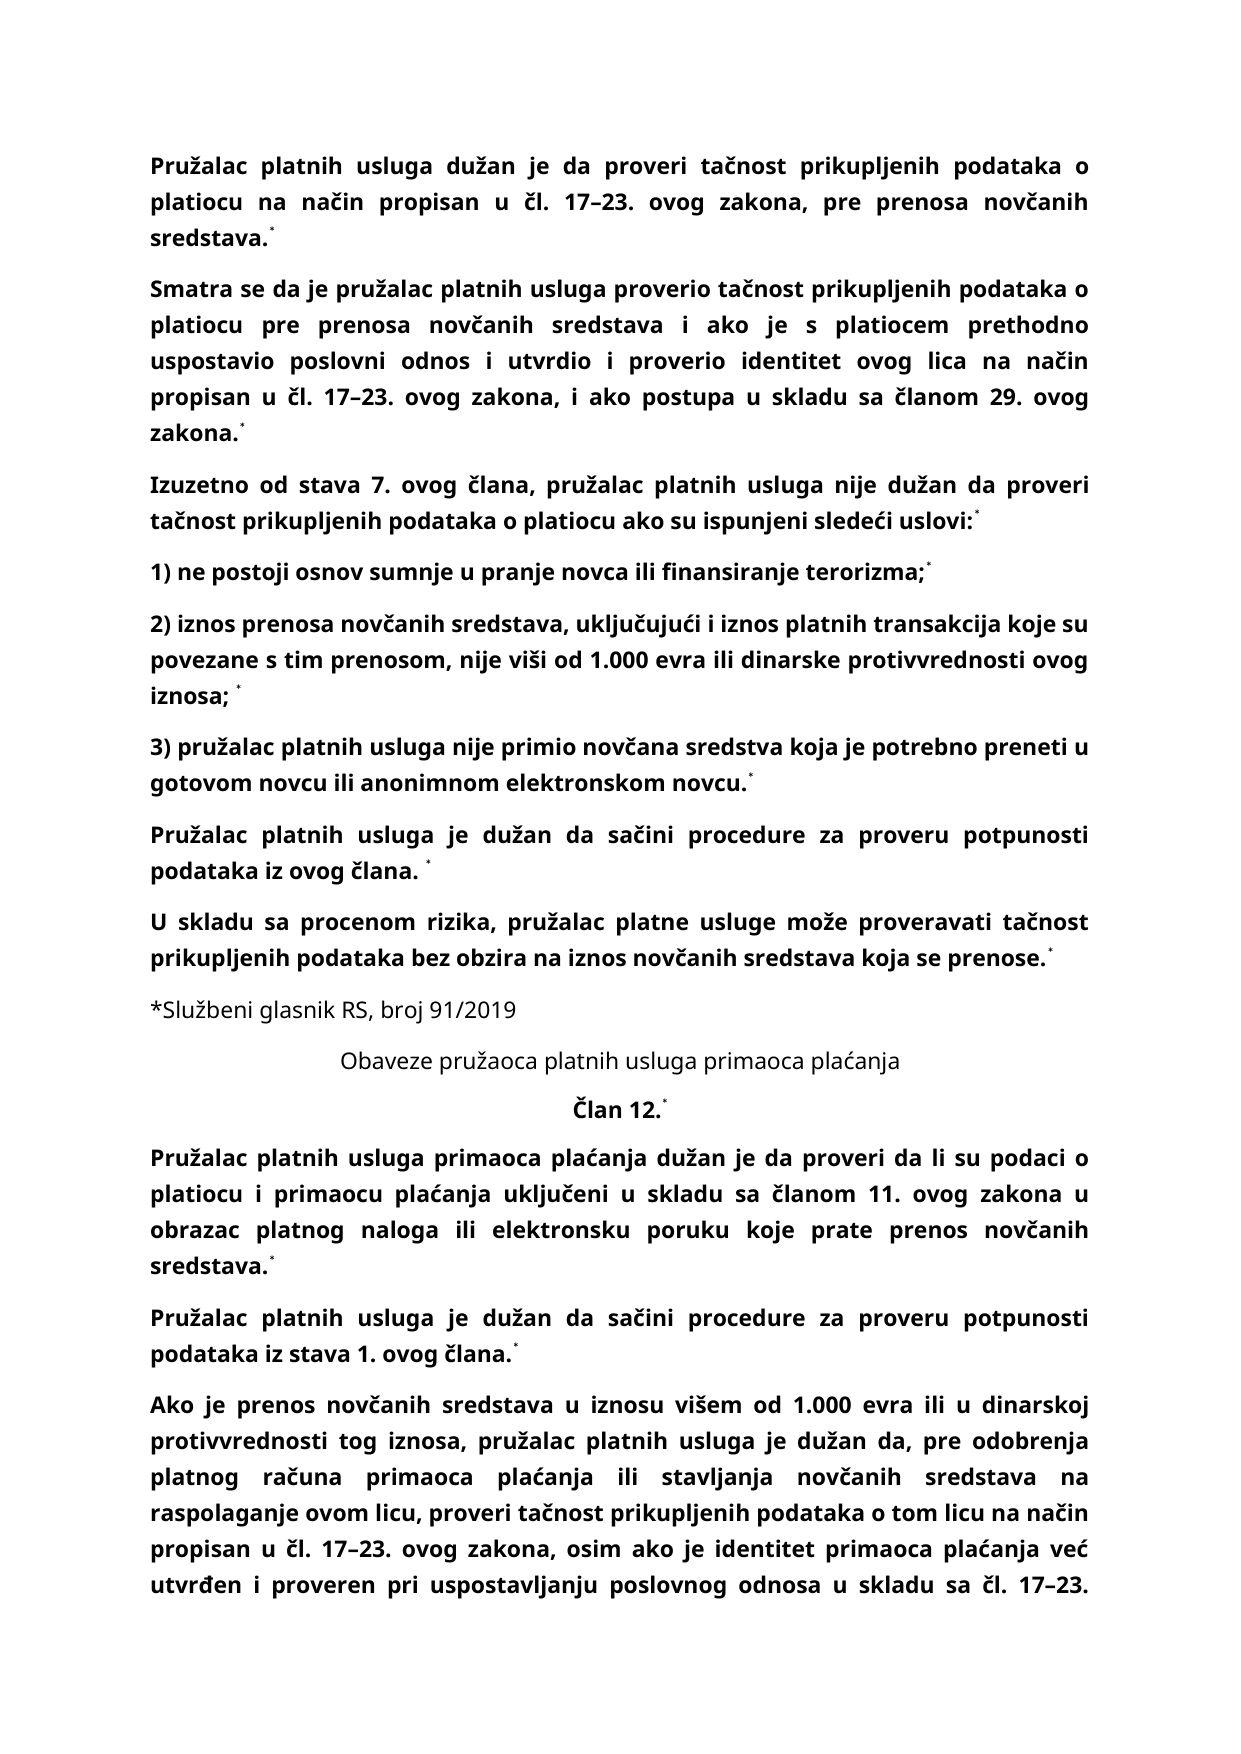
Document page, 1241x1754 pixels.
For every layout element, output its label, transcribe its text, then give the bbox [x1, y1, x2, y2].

text *Službeni glasnik RS, broj 91/2019 [150, 994, 1090, 1025]
text Smatra se da je pružalac platnih usluga proverio tačnost prikupljenih podataka o platiocu pre prenosa novčanih sredstava i ako je s platiocem prethodno uspostavio poslovni odnos i utvrdio i proverio identitet ovog lica na način propisan u čl. 17–23. ovog zakona, i ako postupa u skladu sa članom 29. ovog zakona.* [150, 273, 1090, 448]
text U skladu sa procenom rizika, pružalac platne usluge može proveravati tačnost prikupljenih podataka bez obzira na iznos novčanih sredstava koja se prenose.* [150, 906, 1090, 973]
text 3) pružalac platnih usluga nije primio novčana sredstva koja je potrebno preneti u gotovom novcu ili anonimnom elektronskom novcu.* [150, 731, 1090, 798]
text Obaveze pružaoca platnih usluga primaoca plaćanja [150, 1045, 1090, 1077]
text Član 12.* [150, 1094, 1090, 1125]
text 2) iznos prenosa novčanih sredstava, uključujući i iznos platnih transakcija koje su povezane s tim prenosom, nije viši od 1.000 evra ili dinarske protivvrednosti ovog iznosa; * [150, 608, 1090, 711]
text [150, 1389, 1090, 1600]
text Izuzetno od stava 7. ovog člana, pružalac platnih usluga nije dužan da proveri tačnost prikupljenih podataka o platiocu ako su ispunjeni sledeći uslovi:* [150, 469, 1090, 536]
text 1) ne postoji osnov sumnje u pranje novca ili finansiranje terorizma;* [150, 556, 1090, 587]
text Pružalac platnih usluga primaoca plaćanja dužan je da proveri da li su podaci o platiocu i primaocu plaćanja uključeni u skladu sa članom 11. ovog zakona u obrazac platnog naloga ili elektronsku poruku koje prate prenos novčanih sredstava.* [150, 1142, 1090, 1281]
text Pružalac platnih usluga je dužan da sačini procedure za proveru potpunosti podataka iz ovog člana. * [150, 819, 1090, 886]
text Pružalac platnih usluga dužan je da proveri tačnost prikupljenih podataka o platiocu na način propisan u čl. 17–23. ovog zakona, pre prenosa novčanih sredstava.* [150, 150, 1090, 253]
text Pružalac platnih usluga je dužan da sačini procedure za proveru potpunosti podataka iz stava 1. ovog člana.* [150, 1302, 1090, 1369]
